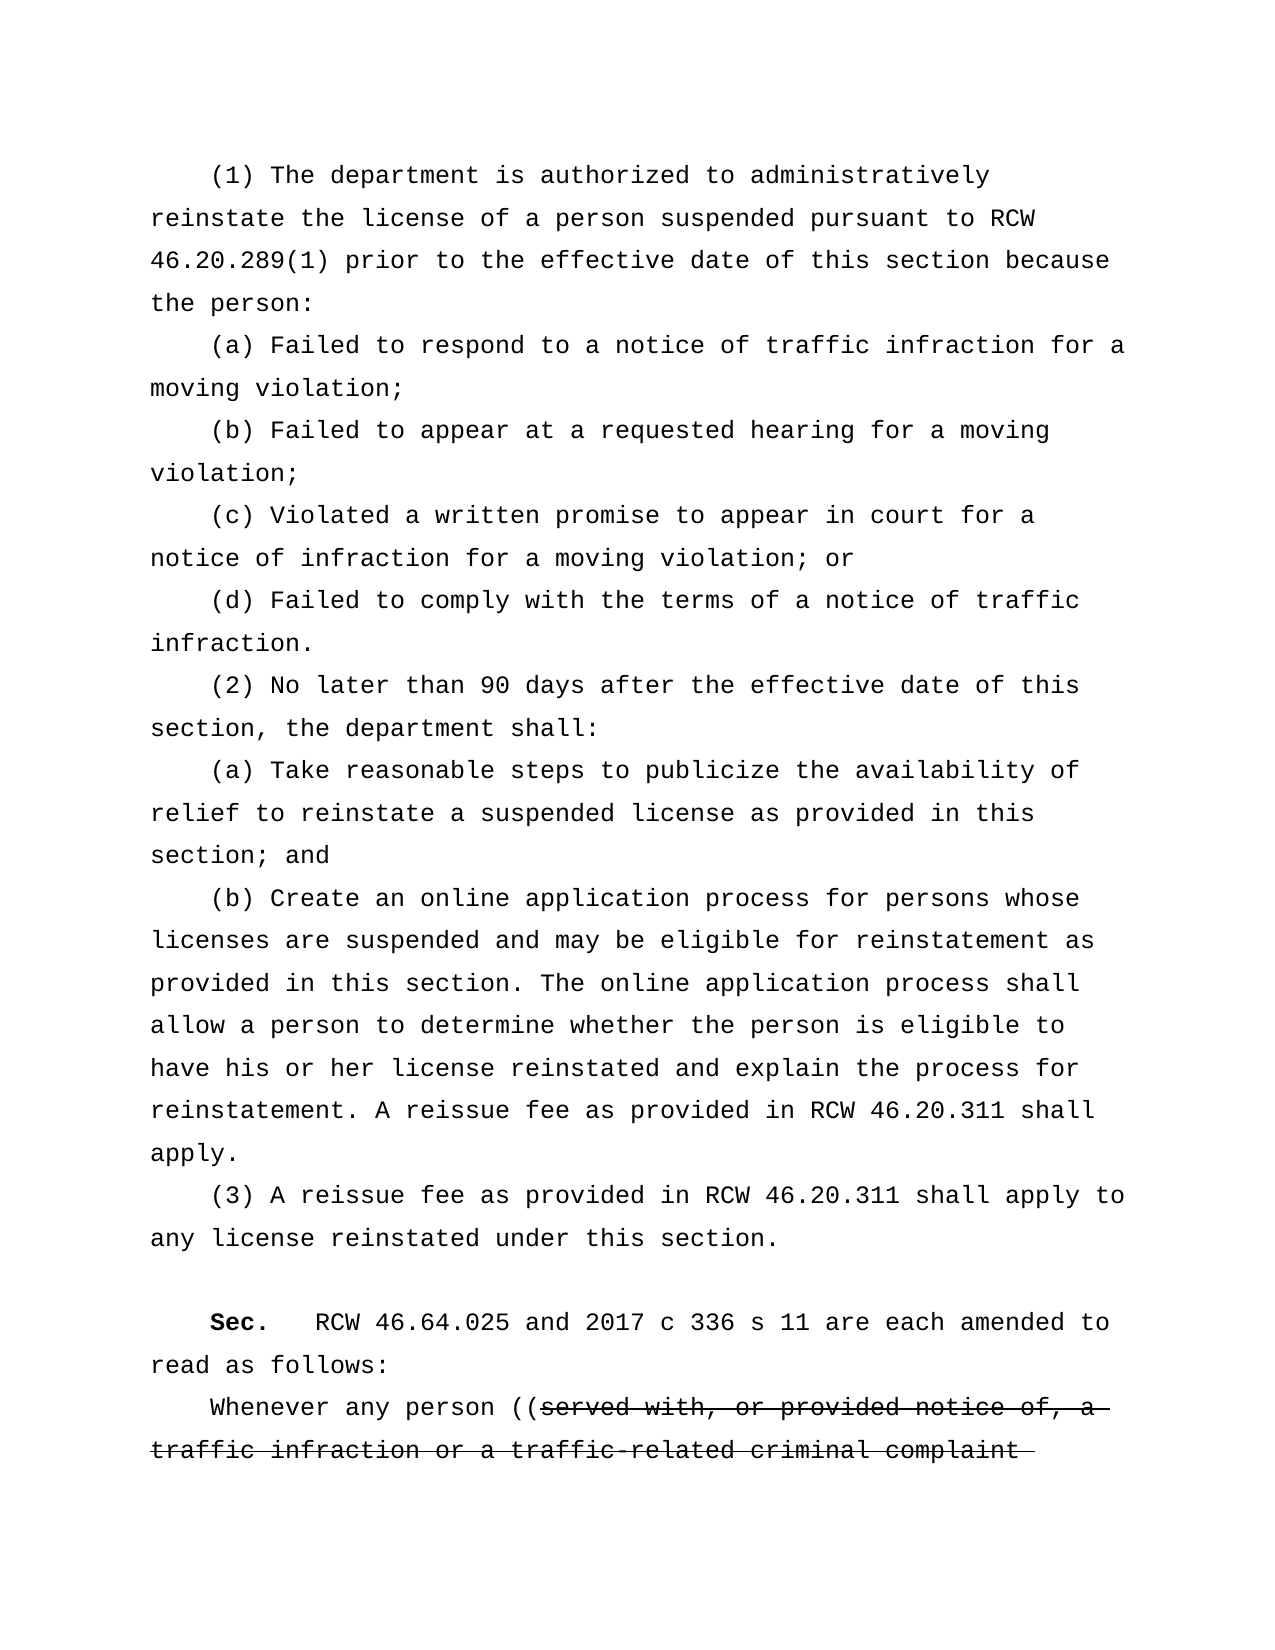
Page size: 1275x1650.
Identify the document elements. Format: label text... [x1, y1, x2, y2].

text (a) Failed to respond to a notice of traffic infraction for a moving violation; [150, 320, 1125, 405]
text (c) Violated a written promise to appear in court for a notice of infraction for a moving violation; or [150, 490, 1125, 575]
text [150, 1382, 1125, 1467]
text (3) A reissue fee as provided in RCW 46.20.311 shall apply to any license reinstated under this section. [150, 1170, 1125, 1255]
text (d) Failed to comply with the terms of a notice of traffic infraction. [150, 575, 1125, 660]
text (b) Create an online application process for persons whose licenses are suspended and may be eligible for reinstatement as provided in this section. The online application process shall allow a person to determine whether the person is eligible to have his or her license reinstated and explain the process for reinstatement. A reissue fee as provided in RCW 46.20.311 shall apply. [150, 872, 1125, 1170]
text (2) No later than 90 days after the effective date of this section, the department shall: [150, 660, 1125, 745]
text (1) The department is authorized to administratively reinstate the license of a person suspended pursuant to RCW 46.20.289(1) prior to the effective date of this section because the person: [150, 150, 1125, 320]
text (a) Take reasonable steps to publicize the availability of relief to reinstate a suspended license as provided in this section; and [150, 745, 1125, 872]
text Sec. RCW 46.64.025 and 2017 c 336 s 11 are each amended to read as follows: [150, 1297, 1125, 1382]
text (b) Failed to appear at a requested hearing for a moving violation; [150, 405, 1125, 490]
